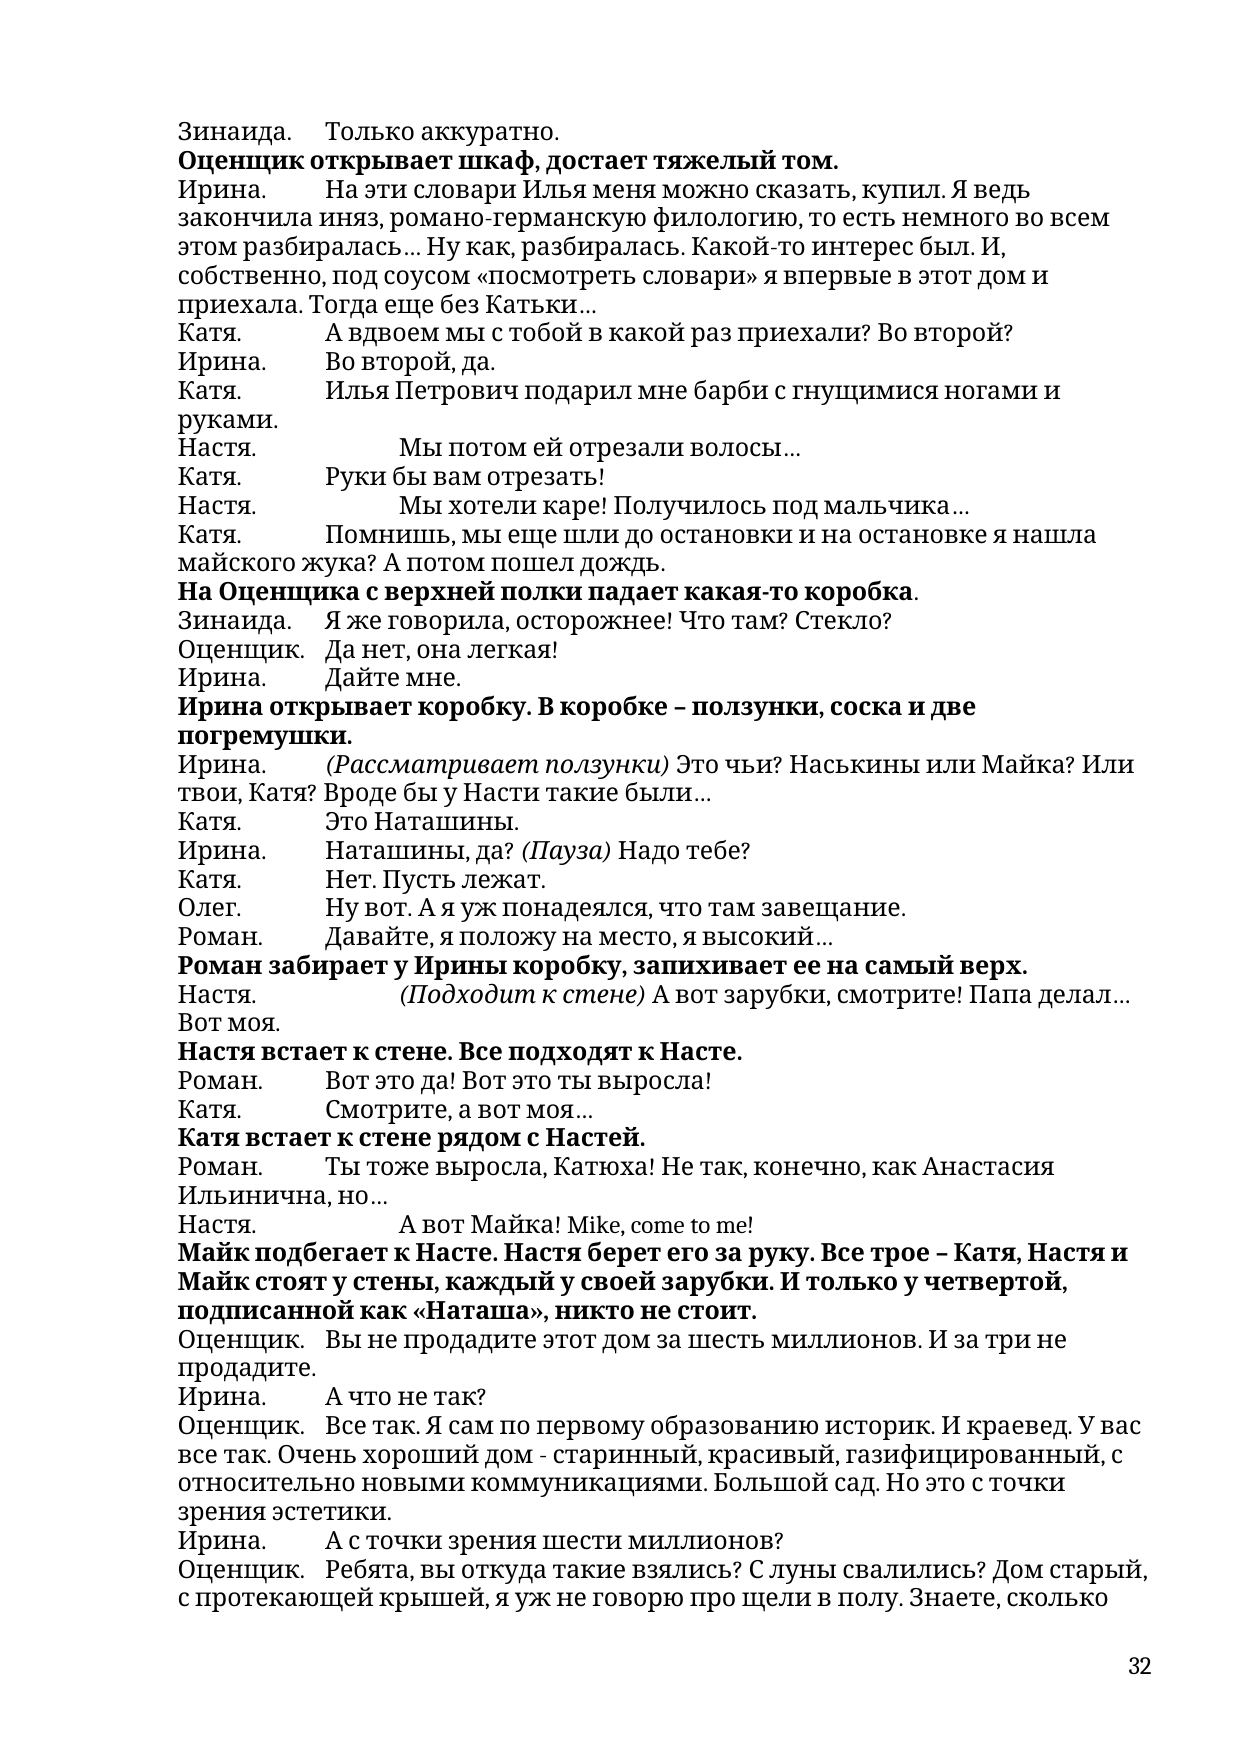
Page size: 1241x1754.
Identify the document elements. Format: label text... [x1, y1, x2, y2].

text Ирина. Наташины, да? (Пауза) Надо тебе? [177, 837, 1152, 866]
text Ирина. А что не так? [177, 1383, 1152, 1412]
text Ирина. Дайте мне. [177, 664, 1152, 693]
text Роман. Вот это да! Вот это ты выросла! [177, 1067, 1152, 1096]
text Ирина. А с точки зрения шести миллионов? [177, 1527, 1152, 1556]
text Ирина. (Рассматривает ползунки) Это чьи? Наськины или Майка? Или твои, Катя? Вроде бы у Насти такие были… [177, 751, 1152, 808]
text Ирина. На эти словари Илья меня можно сказать, купил. Я ведь закончила иняз, романо-германскую филологию, то есть немного во всем этом разбиралась… Ну как, разбиралась. Какой-то интерес был. И, собственно, под соусом «посмотреть словари» я впервые в этот дом и приехала. Тогда еще без Катьки… [177, 176, 1152, 319]
text Катя. А вдвоем мы с тобой в какой раз приехали? Во второй? [177, 319, 1152, 348]
text Катя. Руки бы вам отрезать! [177, 463, 1152, 492]
text Роман. Ты тоже выросла, Катюха! Не так, конечно, как Анастасия Ильинична, но… [177, 1153, 1152, 1211]
text Настя встает к стене. Все подходят к Насте. [177, 1038, 1152, 1067]
text Олег. Ну вот. А я уж понадеялся, что там завещание. [177, 894, 1152, 923]
text Катя. Смотрите, а вот моя… [177, 1096, 1152, 1124]
text Майк подбегает к Насте. Настя берет его за руку. Все трое – Катя, Настя и Майк стоят у стены, каждый у своей зарубки. И только у четвертой, подписанной как «Наташа», никто не стоит. [177, 1239, 1152, 1326]
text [177, 1556, 1152, 1613]
text Катя встает к стене рядом с Настей. [177, 1124, 1152, 1153]
text Настя. Мы хотели каре! Получилось под мальчика… [177, 492, 1152, 521]
text Зинаида. Я же говорила, осторожнее! Что там? Стекло? [177, 607, 1152, 636]
text Оценщик открывает шкаф, достает тяжелый том. [177, 147, 1152, 176]
text Ирина. Во второй, да. [177, 348, 1152, 377]
text Оценщик. Вы не продадите этот дом за шесть миллионов. И за три не продадите. [177, 1326, 1152, 1383]
text Катя. Помнишь, мы еще шли до остановки и на остановке я нашла майского жука? А потом пошел дождь. [177, 521, 1152, 578]
text Настя. (Подходит к стене) А вот зарубки, смотрите! Папа делал… Вот моя. [177, 981, 1152, 1038]
text Роман забирает у Ирины коробку, запихивает ее на самый верх. [177, 952, 1152, 981]
text Катя. Это Наташины. [177, 808, 1152, 837]
text Оценщик. Все так. Я сам по первому образованию историк. И краевед. У вас все так. Очень хороший дом - старинный, красивый, газифицированный, с относительно новыми коммуникациями. Большой сад. Но это с точки зрения эстетики. [177, 1412, 1152, 1527]
text Зинаида. Только аккуратно. [177, 118, 1152, 147]
text Настя. А вот Майка! Mike, come to me! [177, 1211, 1152, 1239]
text Настя. Мы потом ей отрезали волосы… [177, 434, 1152, 463]
text На Оценщика с верхней полки падает какая-то коробка. [177, 578, 1152, 607]
text Катя. Нет. Пусть лежат. [177, 866, 1152, 894]
text Оценщик. Да нет, она легкая! [177, 636, 1152, 664]
text Роман. Давайте, я положу на место, я высокий… [177, 923, 1152, 952]
text Катя. Илья Петрович подарил мне барби с гнущимися ногами и руками. [177, 377, 1152, 434]
text Ирина открывает коробку. В коробке – ползунки, соска и две погремушки. [177, 693, 1152, 751]
